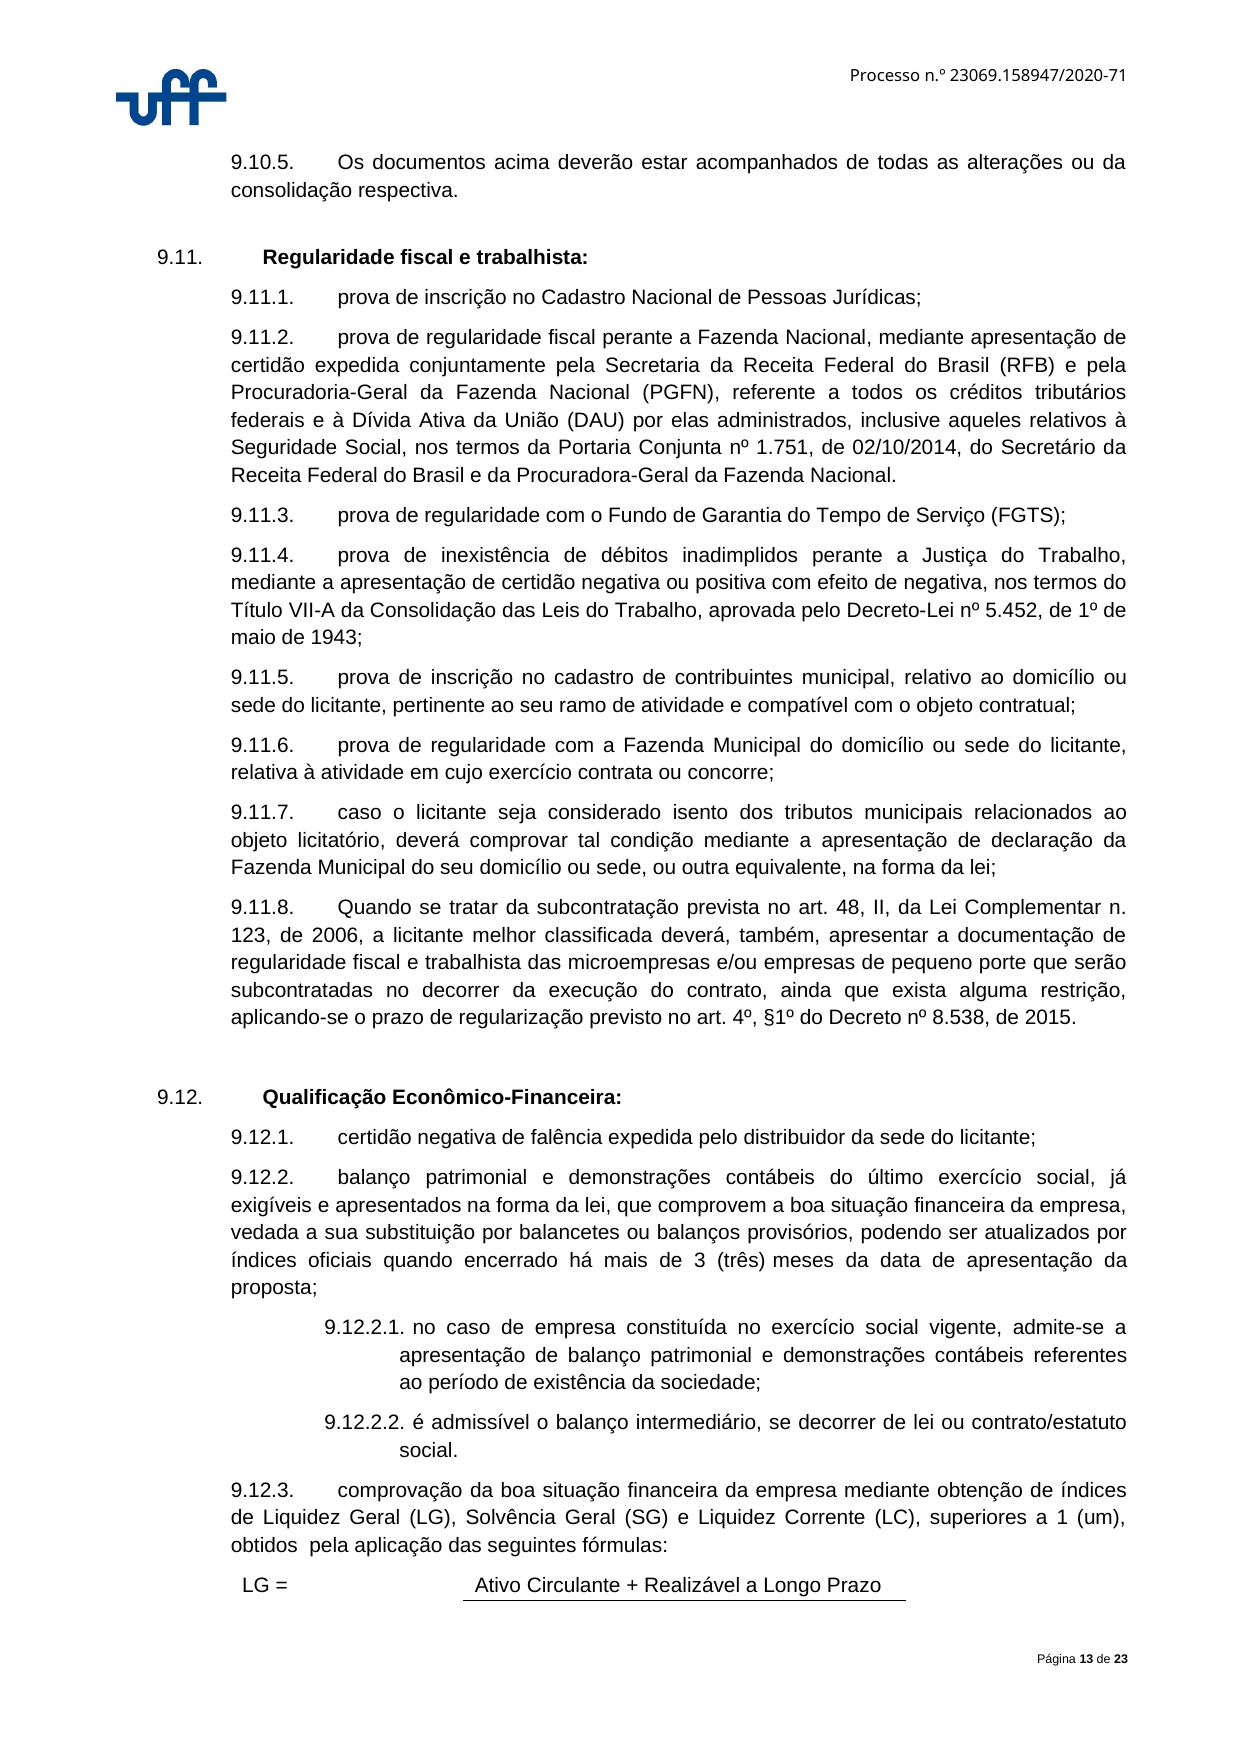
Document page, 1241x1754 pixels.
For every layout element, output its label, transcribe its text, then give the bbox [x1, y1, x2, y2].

picture [114, 69, 227, 131]
list prova de inexistência de débitos inadimplidos perante a Justiça do Trabalho, mediante a apresentação de certidão negativa ou positiva com efeito de negativa, nos termos do Título VII-A da Consolidação das Leis do Trabalho, aprovada pelo Decreto-Lei nº 5.452, de 1º de maio de 1943; [231, 542, 1128, 649]
list prova de inscrição no cadastro de contribuintes municipal, relativo ao domicílio ou sede do licitante, pertinente ao seu ramo de atividade e compatível com o objeto contratual; [231, 665, 1128, 716]
list caso o licitante seja considerado isento dos tributos municipais relacionados ao objeto licitatório, deverá comprovar tal condição mediante a apresentação de declaração da Fazenda Municipal do seu domicílio ou sede, ou outra equivalente, na forma da lei; [231, 800, 1128, 879]
list prova de regularidade com o Fundo de Garantia do Tempo de Serviço (FGTS); [231, 502, 1128, 526]
list comprovação da boa situação financeira da empresa mediante obtenção de índices de Liquidez Geral (LG), Solvência Geral (SG) e Liquidez Corrente (LC), superiores a 1 (um), obtidos pela aplicação das seguintes fórmulas: [231, 1477, 1128, 1556]
list prova de regularidade fiscal perante a Fazenda Nacional, mediante apresentação de certidão expedida conjuntamente pela Secretaria da Receita Federal do Brasil (RFB) e pela Procuradoria-Geral da Fazenda Nacional (PGFN), referente a todos os créditos tributários federais e à Dívida Ativa da União (DAU) por elas administrados, inclusive aqueles relativos à Seguridade Social, nos termos da Portaria Conjunta nº 1.751, de 02/10/2014, do Secretário da Receita Federal do Brasil e da Procuradora-Geral da Fazenda Nacional. [231, 325, 1128, 486]
list prova de regularidade com a Fazenda Municipal do domicílio ou sede do licitante, relativa à atividade em cujo exercício contrata ou concorre; [231, 732, 1128, 784]
list no caso de empresa constituída no exercício social vigente, admite-se a apresentação de balanço patrimonial e demonstrações contábeis referentes ao período de existência da sociedade; [324, 1315, 1128, 1394]
table_header Ativo Circulante + Realizável a Longo Prazo [463, 1573, 906, 1600]
list certidão negativa de falência expedida pelo distribuidor da sede do licitante; [231, 1125, 1128, 1149]
list é admissível o balanço intermediário, se decorrer de lei ou contrato/estatuto social. [324, 1410, 1128, 1461]
table_header LG = [231, 1573, 463, 1600]
list Qualificação Econômico-Financeira: [157, 1085, 1128, 1109]
list balanço patrimonial e demonstrações contábeis do último exercício social, já exigíveis e apresentados na forma da lei, que comprovem a boa situação financeira da empresa, vedada a sua substituição por balancetes ou balanços provisórios, podendo ser atualizados por índices oficiais quando encerrado há mais de 3 (três) meses da data de apresentação da proposta; [231, 1165, 1128, 1299]
list prova de inscrição no Cadastro Nacional de Pessoas Jurídicas; [231, 285, 1128, 309]
list Quando se tratar da subcontratação prevista no art. 48, II, da Lei Complementar n. 123, de 2006, a licitante melhor classificada deverá, também, apresentar a documentação de regularidade fiscal e trabalhista das microempresas e/ou empresas de pequeno porte que serão subcontratadas no decorrer da execução do contrato, ainda que exista alguma restrição, aplicando-se o prazo de regularização previsto no art. 4º, §1º do Decreto nº 8.538, de 2015. [231, 895, 1128, 1029]
list Os documentos acima deverão estar acompanhados de todas as alterações ou da consolidação respectiva. [231, 150, 1128, 201]
list Regularidade fiscal e trabalhista: [157, 245, 1128, 269]
